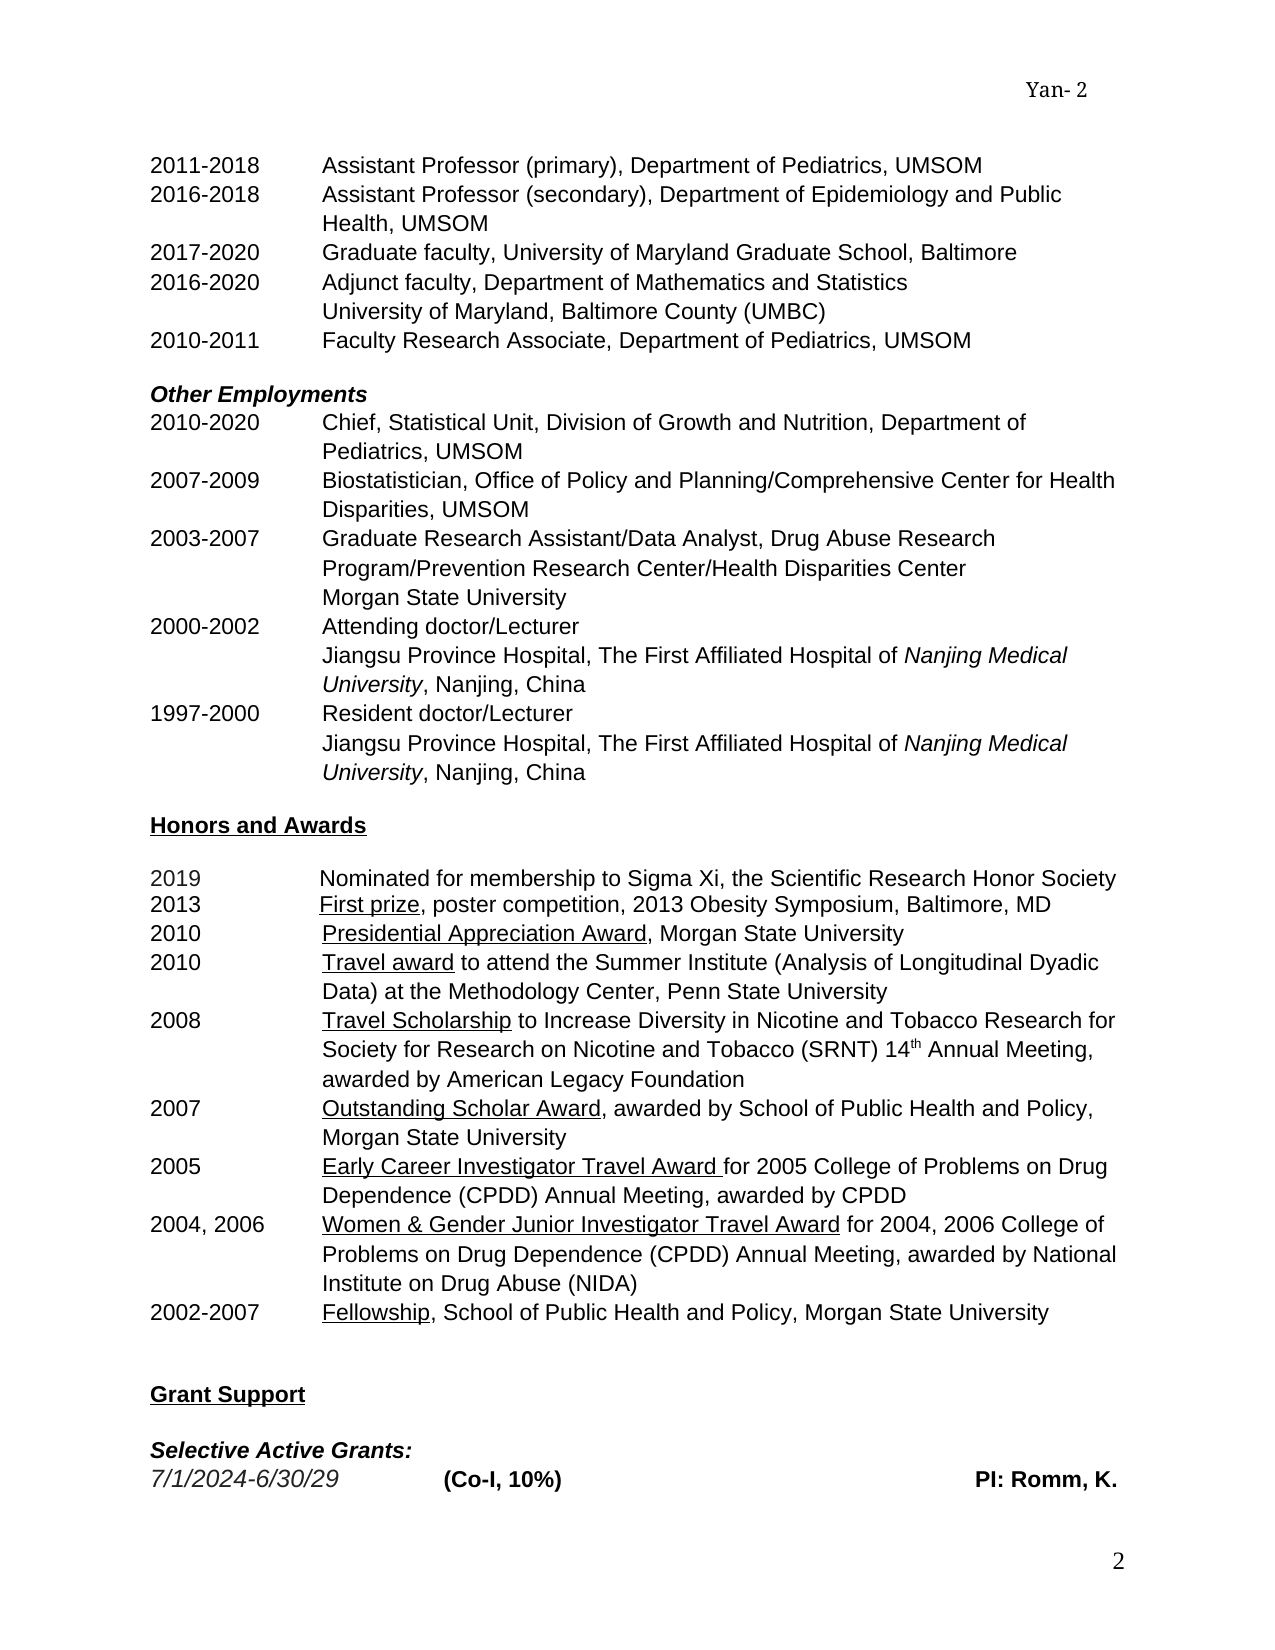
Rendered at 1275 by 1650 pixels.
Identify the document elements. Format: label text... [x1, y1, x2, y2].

text 2010-2020 Chief, Statistical Unit, Division of Growth and Nutrition, Department of Pediatrics, UMSOM [150, 407, 1125, 465]
text Other Employments [150, 381, 1125, 407]
text 2010-2011 Faculty Research Associate, Department of Pediatrics, UMSOM [150, 325, 1125, 354]
text 2010 Presidential Appreciation Award, Morgan State University [150, 918, 1125, 947]
text 2003-2007 Graduate Research Assistant/Data Analyst, Drug Abuse Research Program/Prevention Research Center/Health Disparities Center [150, 523, 1125, 582]
text 2010 Travel award to attend the Summer Institute (Analysis of Longitudinal Dyadic Data) at the Methodology Center, Penn State University [150, 947, 1125, 1005]
text Honors and Awards [150, 812, 1125, 839]
text 2016-2020 Adjunct faculty, Department of Mathematics and Statistics [150, 267, 1125, 296]
text 7/1/2024-6/30/29 (Co-I, 10%) PI: Romm, K. [150, 1463, 1125, 1492]
text 2005 Early Career Investigator Travel Award for 2005 College of Problems on Drug Dependence (CPDD) Annual Meeting, awarded by CPDD [150, 1151, 1125, 1209]
text 2007-2009 Biostatistician, Office of Policy and Planning/Comprehensive Center for Health Disparities, UMSOM [150, 465, 1125, 523]
text 2008 Travel Scholarship to Increase Diversity in Nicotine and Tobacco Research for Society for Research on Nicotine and Tobacco (SRNT) 14th Annual Meeting, awarded by American Legacy Foundation [150, 1005, 1125, 1093]
text 2002-2007 Fellowship, School of Public Health and Policy, Morgan State University [150, 1297, 1125, 1326]
text 2013 First prize, poster competition, 2013 Obesity Symposium, Baltimore, MD [150, 891, 1125, 918]
text 2011-2018 Assistant Professor (primary), Department of Pediatrics, UMSOM [150, 150, 1125, 179]
text 1997-2000 Resident doctor/Lecturer [150, 698, 1125, 728]
text Jiangsu Province Hospital, The First Affiliated Hospital of Nanjing Medical University, Nanjing, China [150, 640, 1125, 698]
text 2017-2020 Graduate faculty, University of Maryland Graduate School, Baltimore [150, 237, 1125, 267]
text 2004, 2006 Women & Gender Junior Investigator Travel Award for 2004, 2006 College of Problems on Drug Dependence (CPDD) Annual Meeting, awarded by National Institute on Drug Abuse (NIDA) [150, 1209, 1125, 1297]
text Selective Active Grants: [150, 1437, 1125, 1463]
text 2019 Nominated for membership to Sigma Xi, the Scientific Research Honor Society [319, 865, 1125, 891]
text Morgan State University [150, 582, 1125, 611]
text 2016-2018 Assistant Professor (secondary), Department of Epidemiology and Public Health, UMSOM [150, 179, 1125, 237]
text University of Maryland, Baltimore County (UMBC) [150, 296, 1125, 325]
text 2007 Outstanding Scholar Award, awarded by School of Public Health and Policy, Morgan State University [150, 1093, 1125, 1151]
text 2000-2002 Attending doctor/Lecturer [150, 611, 1125, 640]
text Jiangsu Province Hospital, The First Affiliated Hospital of Nanjing Medical University, Nanjing, China [150, 728, 1125, 786]
text Grant Support [150, 1379, 1125, 1408]
